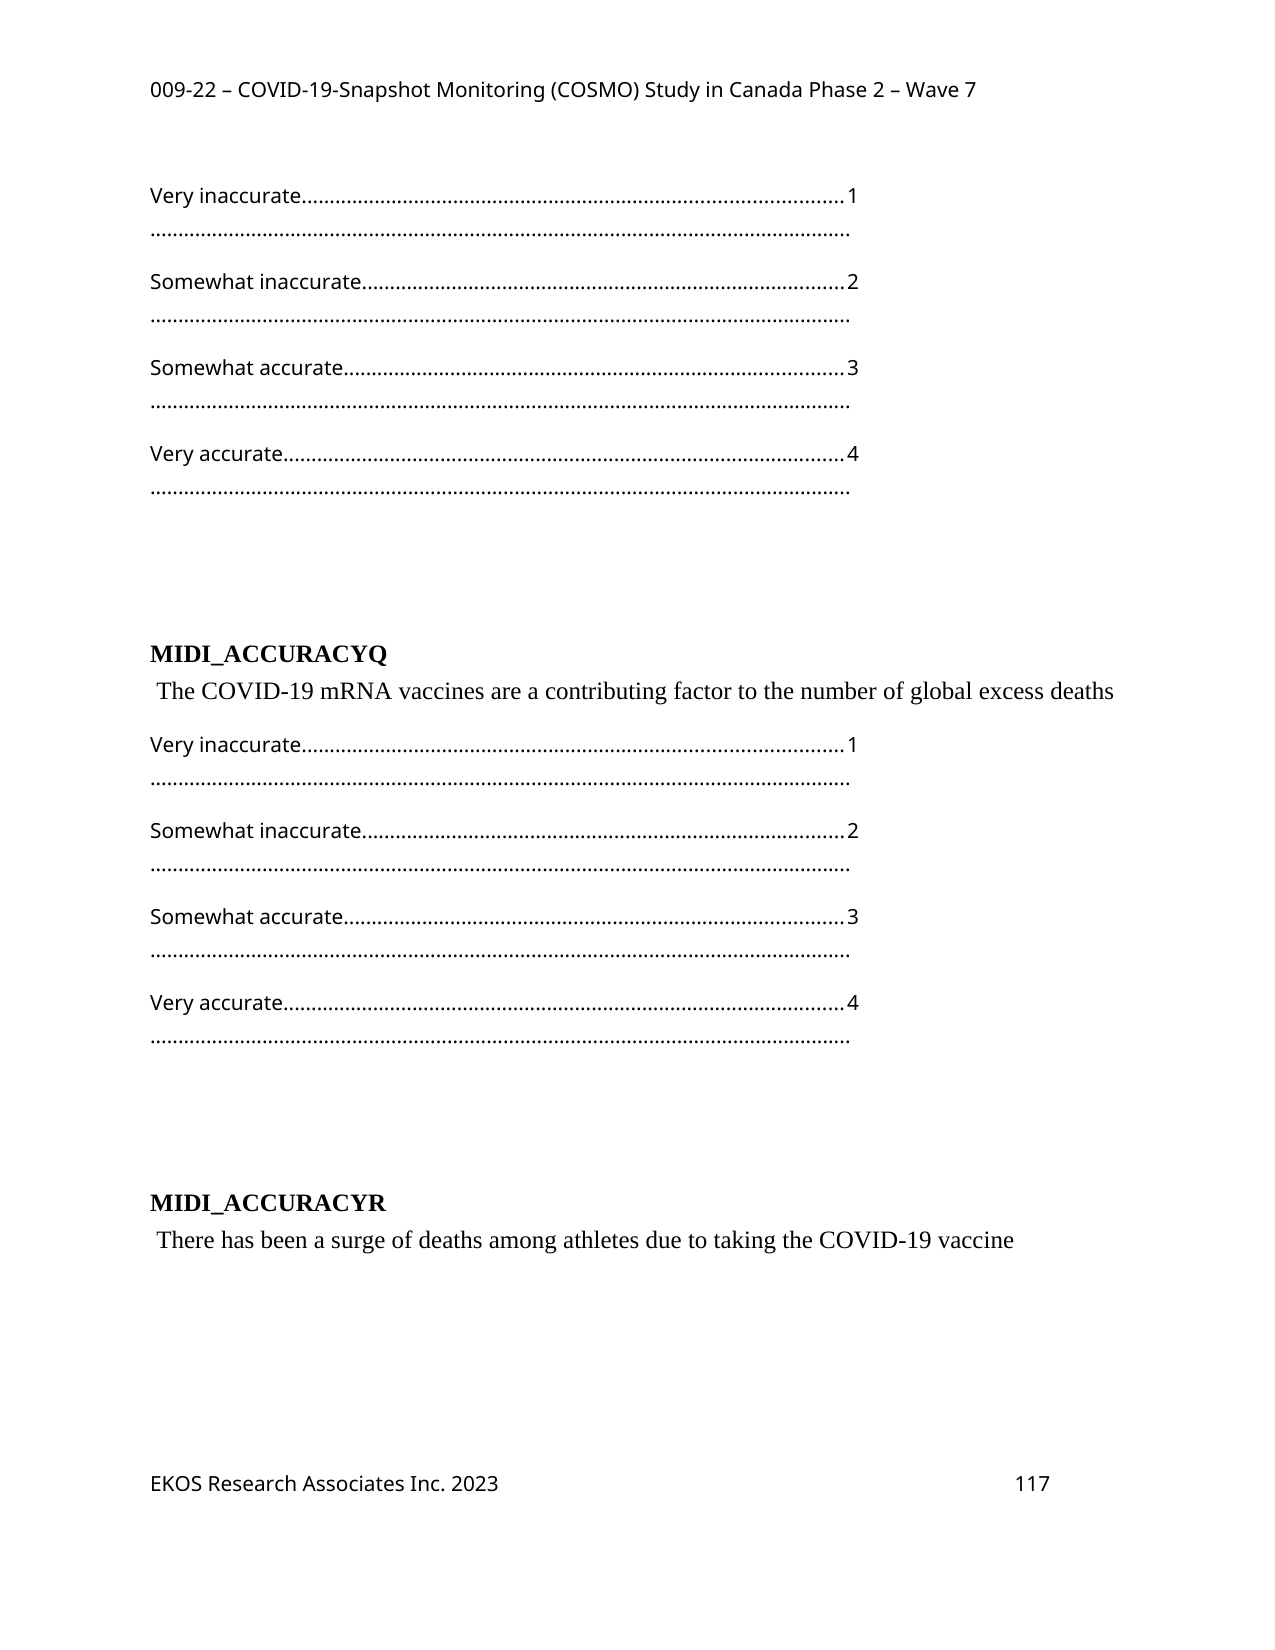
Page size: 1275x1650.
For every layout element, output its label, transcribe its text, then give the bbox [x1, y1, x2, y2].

text Somewhat accurate 3 [150, 353, 906, 414]
text Very inaccurate 1 [150, 730, 906, 791]
text The COVID-19 mRNA vaccines are a contributing factor to the number of global excess deaths [150, 676, 1125, 705]
text Somewhat inaccurate 2 [150, 816, 906, 877]
text Somewhat inaccurate 2 [150, 267, 906, 328]
text Very accurate 4 [150, 439, 906, 500]
text Very inaccurate 1 [150, 181, 906, 242]
text MIDI_ACCURACYR [150, 1188, 1125, 1216]
text MIDI_ACCURACYQ [150, 639, 1125, 668]
text Somewhat accurate 3 [150, 902, 906, 963]
text Very accurate 4 [150, 988, 906, 1049]
text There has been a surge of deaths among athletes due to taking the COVID-19 vaccine [150, 1225, 1125, 1254]
